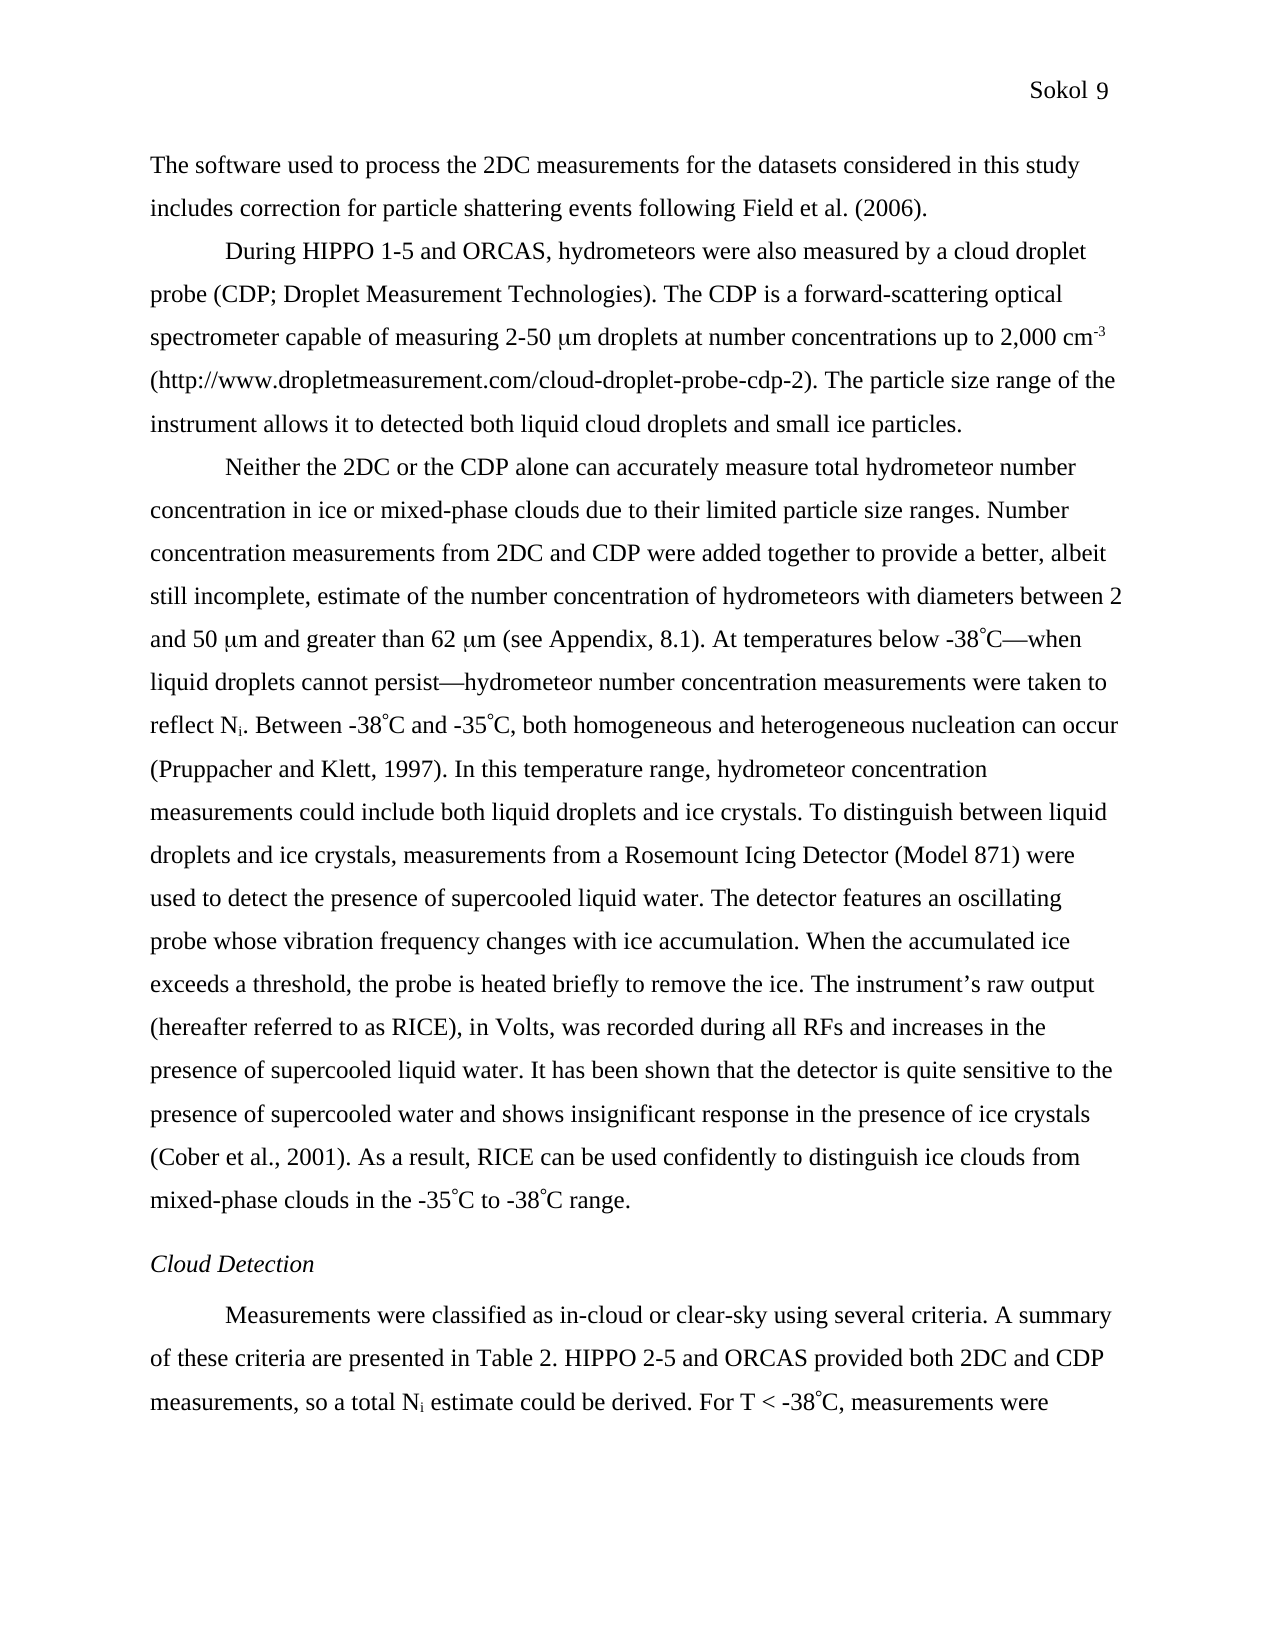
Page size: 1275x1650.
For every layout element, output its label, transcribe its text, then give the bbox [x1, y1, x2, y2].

text Cloud Detection [150, 1249, 1125, 1278]
text Neither the 2DC or the CDP alone can accurately measure total hydrometeor number concentration in ice or mixed-phase clouds due to their limited particle size ranges. Number concentration measurements from 2DC and CDP were added together to provide a better, albeit still incomplete, estimate of the number concentration of hydrometeors with diameters between 2 and 50 m and greater than 62 m (see Appendix, 8.1). At temperatures below -38C—when liquid droplets cannot persist—hydrometeor number concentration measurements were taken to reflect Ni. Between -38C and -35C, both homogeneous and heterogeneous nucleation can occur (Pruppacher and Klett, 1997). In this temperature range, hydrometeor concentration measurements could include both liquid droplets and ice crystals. To distinguish between liquid droplets and ice crystals, measurements from a Rosemount Icing Detector (Model 871) were used to detect the presence of supercooled liquid water. The detector features an oscillating probe whose vibration frequency changes with ice accumulation. When the accumulated ice exceeds a threshold, the probe is heated briefly to remove the ice. The instrument’s raw output (hereafter referred to as RICE), in Volts, was recorded during all RFs and increases in the presence of supercooled liquid water. It has been shown that the detector is quite sensitive to the presence of supercooled water and shows insignificant response in the presence of ice crystals (Cober et al., 2001). As a result, RICE can be used confidently to distinguish ice clouds from mixed-phase clouds in the -35C to -38C range. [150, 452, 1125, 1214]
text During HIPPO 1-5 and ORCAS, hydrometeors were also measured by a cloud droplet probe (CDP; Droplet Measurement Technologies). The CDP is a forward-scattering optical spectrometer capable of measuring 2-50 m droplets at number concentrations up to 2,000 cm-3 (http://www.dropletmeasurement.com/cloud-droplet-probe-cdp-2). The particle size range of the instrument allows it to detected both liquid cloud droplets and small ice particles. [150, 236, 1125, 437]
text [150, 150, 1125, 222]
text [150, 1300, 1125, 1415]
